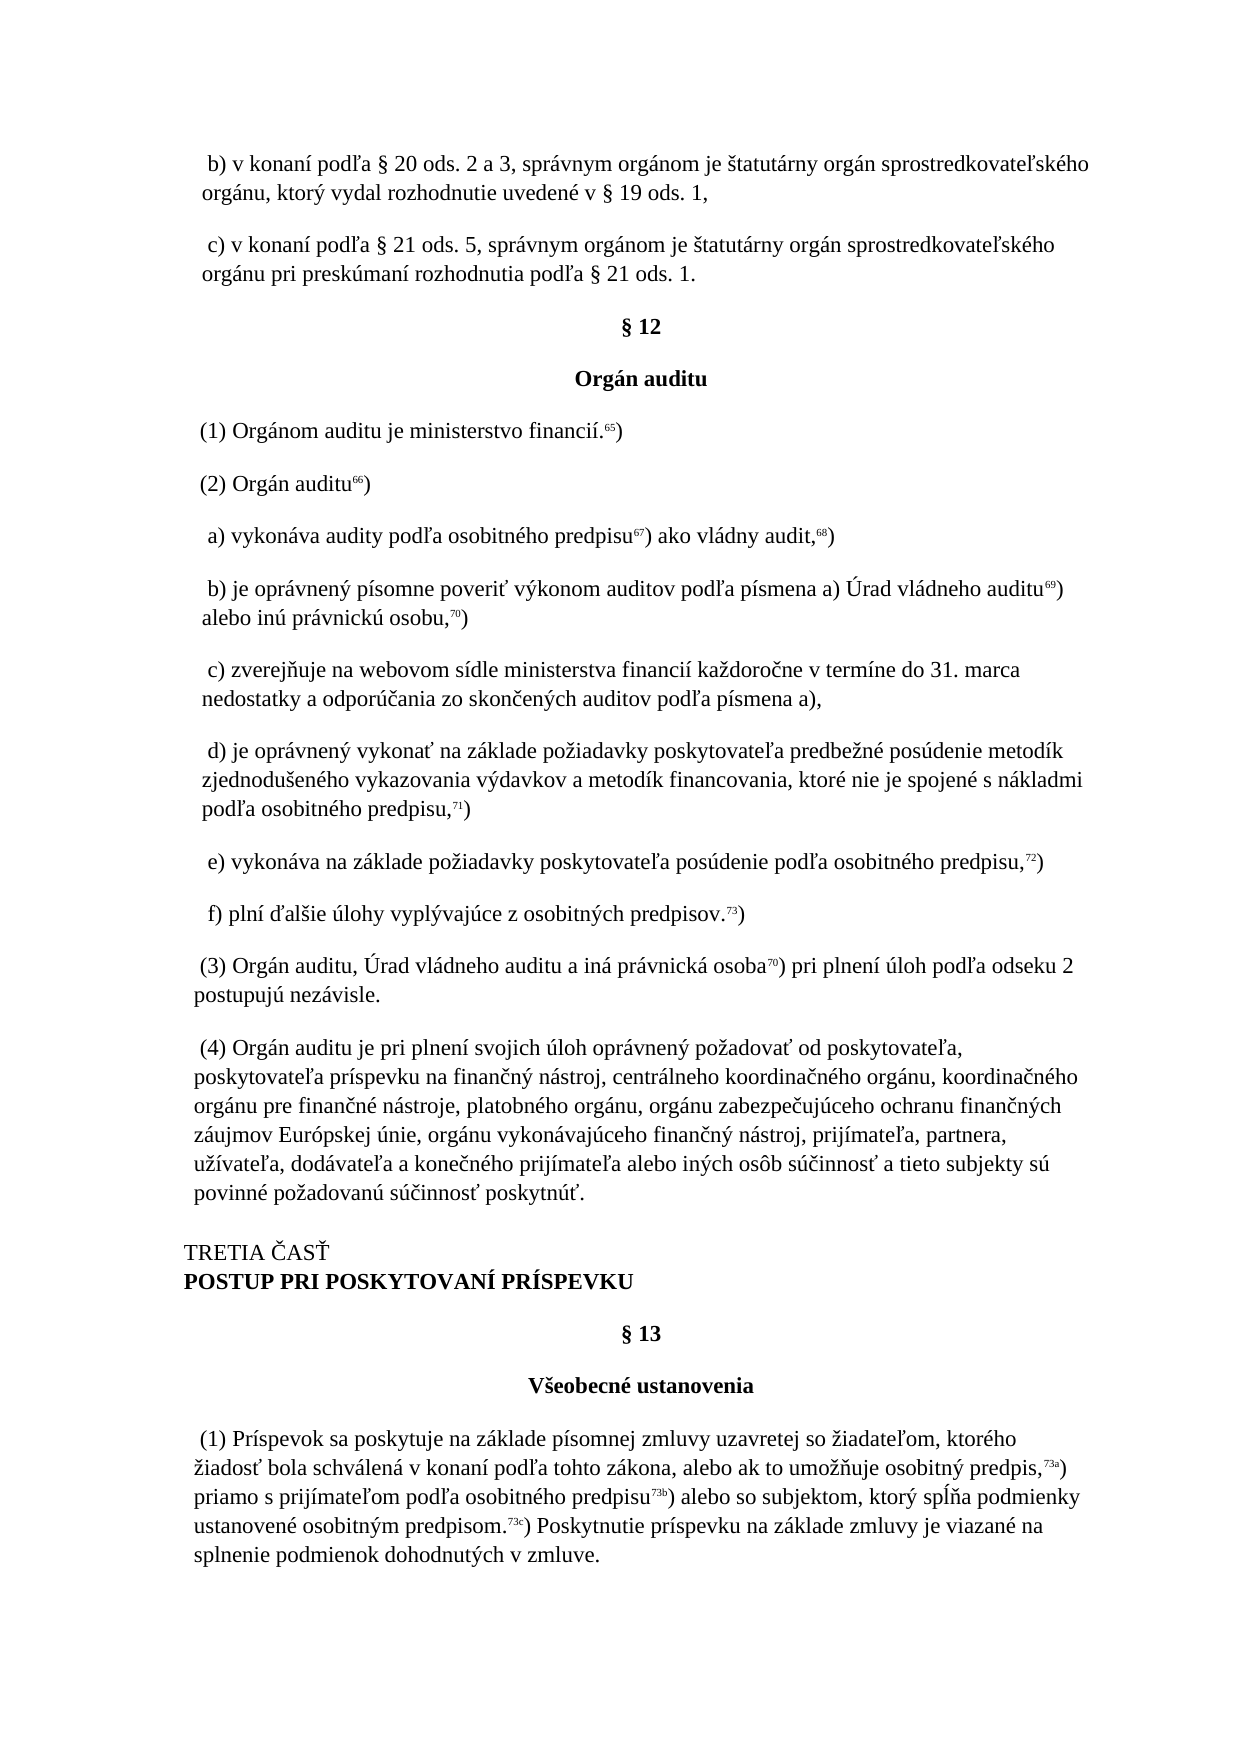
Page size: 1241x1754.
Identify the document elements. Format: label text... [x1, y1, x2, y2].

text c) v konaní podľa § 21 ods. 5, správnym orgánom je štatutárny orgán sprostredkovateľského orgánu pri preskúmaní rozhodnutia podľa § 21 ods. 1. [202, 231, 1090, 287]
text § 13 [186, 1320, 1090, 1347]
text e) vykonáva na základe požiadavky poskytovateľa posúdenie podľa osobitného predpisu,72) [202, 848, 1090, 874]
text d) je oprávnený vykonať na základe požiadavky poskytovateľa predbežné posúdenie metodík zjednodušeného vykazovania výdavkov a metodík financovania, ktoré nie je spojené s nákladmi podľa osobitného predpisu,71) [202, 737, 1090, 822]
text c) zverejňuje na webovom sídle ministerstva financií každoročne v termíne do 31. marca nedostatky a odporúčania zo skončených auditov podľa písmena a), [202, 656, 1090, 711]
text Všeobecné ustanovenia [186, 1373, 1090, 1399]
text (1) Orgánom auditu je ministerstvo financií.65) [194, 417, 1090, 444]
text (3) Orgán auditu, Úrad vládneho auditu a iná právnická osoba70) pri plnení úloh podľa odseku 2 postupujú nezávisle. [194, 952, 1090, 1008]
text b) v konaní podľa § 20 ods. 2 a 3, správnym orgánom je štatutárny orgán sprostredkovateľského orgánu, ktorý vydal rozhodnutie uvedené v § 19 ods. 1, [202, 150, 1090, 205]
text POSTUP PRI POSKYTOVANÍ PRÍSPEVKU [178, 1268, 1090, 1294]
text Orgán auditu [186, 365, 1090, 391]
text (1) Príspevok sa poskytuje na základe písomnej zmluvy uzavretej so žiadateľom, ktorého žiadosť bola schválená v konaní podľa tohto zákona, alebo ak to umožňuje osobitný predpis,73a) priamo s prijímateľom podľa osobitného predpisu73b) alebo so subjektom, ktorý spĺňa podmienky ustanovené osobitným predpisom.73c) Poskytnutie príspevku na základe zmluvy je viazané na splnenie podmienok dohodnutých v zmluve. [194, 1425, 1090, 1567]
text (2) Orgán auditu66) [194, 470, 1090, 496]
text a) vykonáva audity podľa osobitného predpisu67) ako vládny audit,68) [202, 522, 1090, 549]
text (4) Orgán auditu je pri plnení svojich úloh oprávnený požadovať od poskytovateľa, poskytovateľa príspevku na finančný nástroj, centrálneho koordinačného orgánu, koordinačného orgánu pre finančné nástroje, platobného orgánu, orgánu zabezpečujúceho ochranu finančných záujmov Európskej únie, orgánu vykonávajúceho finančný nástroj, prijímateľa, partnera, užívateľa, dodávateľa a konečného prijímateľa alebo iných osôb súčinnosť a tieto subjekty sú povinné požadovanú súčinnosť poskytnúť. [194, 1034, 1090, 1205]
text b) je oprávnený písomne poveriť výkonom auditov podľa písmena a) Úrad vládneho auditu69) alebo inú právnickú osobu,70) [202, 575, 1090, 630]
text § 12 [186, 313, 1090, 339]
text f) plní ďalšie úlohy vyplývajúce z osobitných predpisov.73) [202, 900, 1090, 926]
text TRETIA ČASŤ [178, 1239, 1090, 1265]
